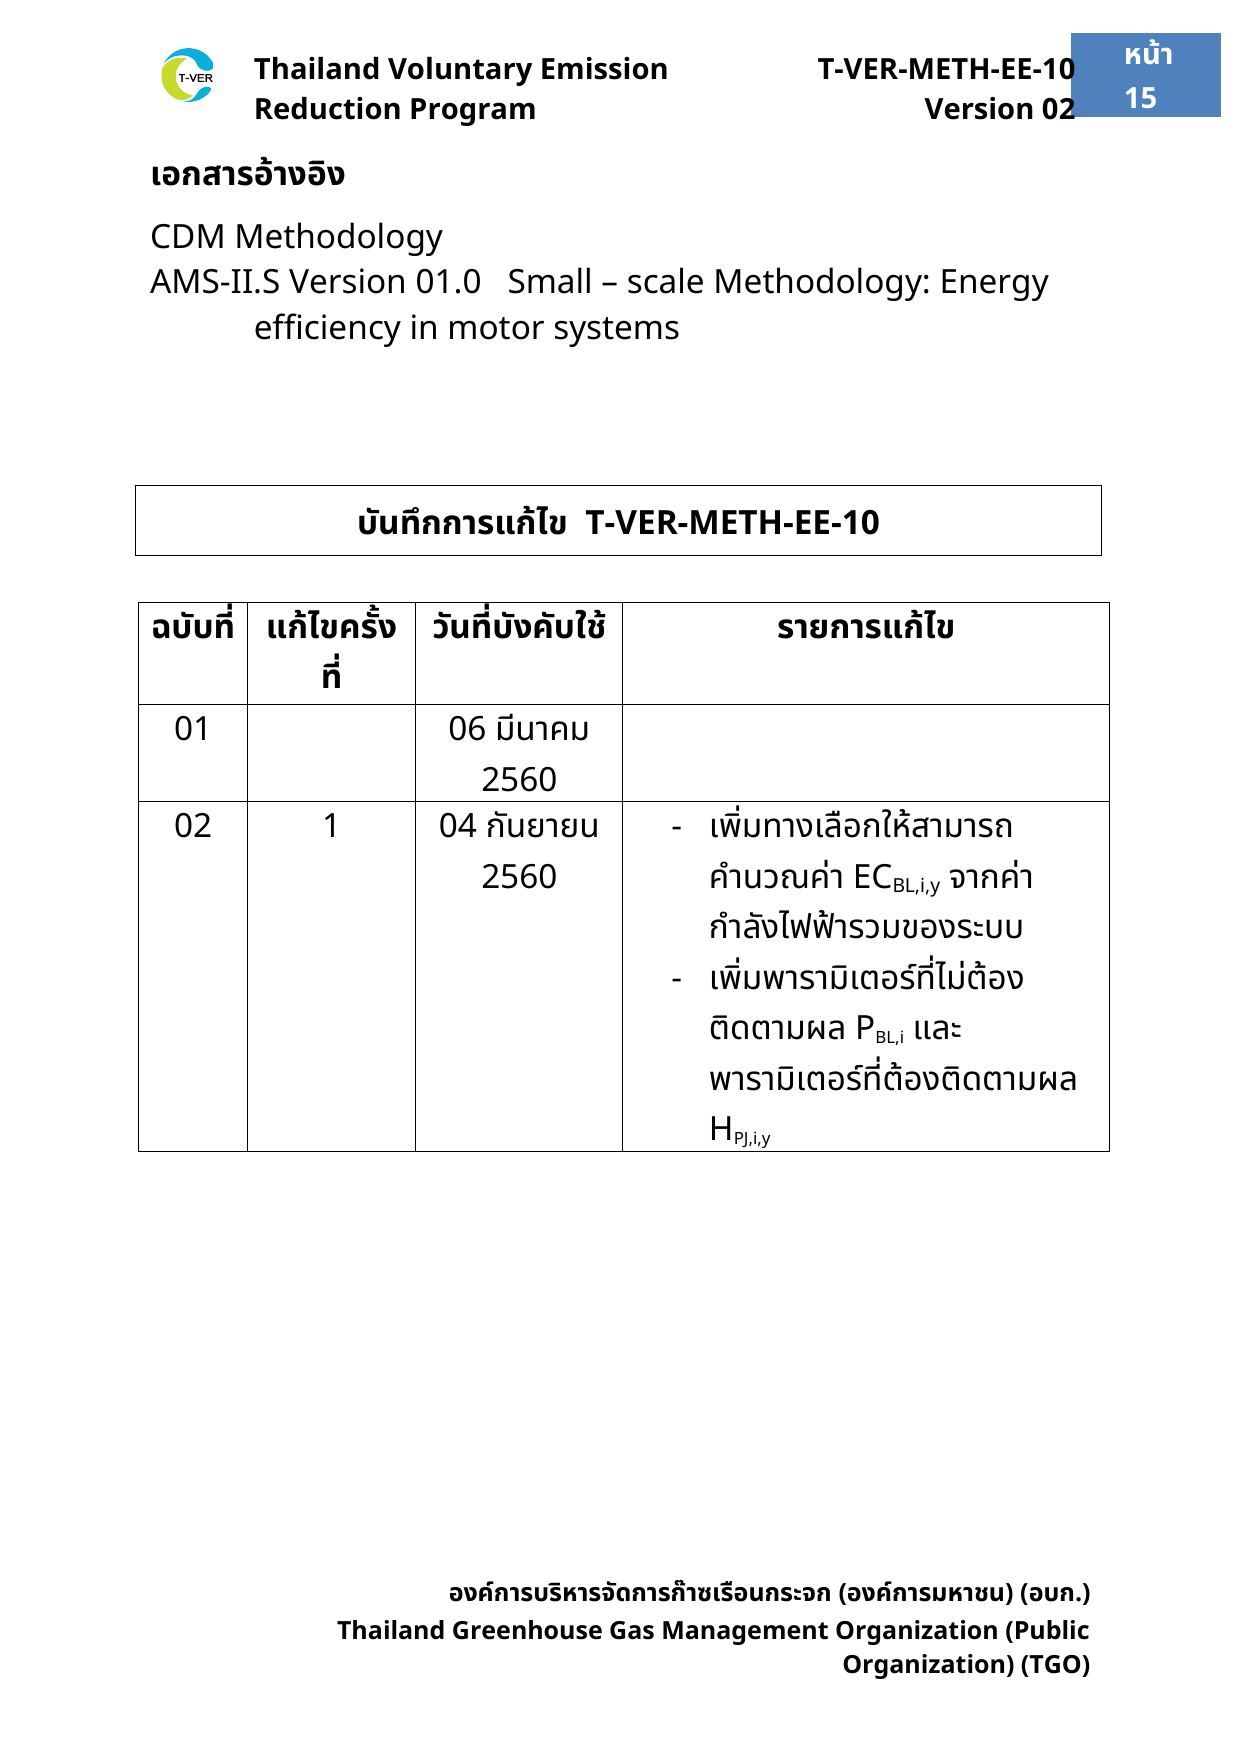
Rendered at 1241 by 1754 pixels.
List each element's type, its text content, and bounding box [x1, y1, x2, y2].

picture [161, 48, 213, 102]
table_cell 04 กันยายน 2560 [416, 802, 622, 1151]
text AMS-II.S Version 01.0 Small – scale Methodology: Energy efficiency in motor systems [150, 258, 1090, 349]
picture [197, 48, 213, 60]
table_cell [623, 705, 1109, 801]
table_cell 06 มีนาคม 2560 [416, 705, 622, 801]
table_cell 1 [248, 802, 415, 1151]
table_header รายการแก้ไข [623, 603, 1109, 704]
table_header ฉบับที่ [139, 603, 247, 704]
table_cell 01 [139, 705, 247, 801]
table_header บันทึกการแก้ไข T-VER-METH-EE-10 [136, 486, 1101, 555]
text เอกสารอ้างอิง [150, 150, 1090, 200]
table_cell 02 [139, 802, 247, 1151]
table_cell [248, 705, 415, 801]
table_header วันที่บังคับใช้ [416, 603, 622, 704]
table_header แก้ไขครั้งที่ [248, 603, 415, 704]
text CDM Methodology [150, 213, 1090, 258]
table_cell เพิ่มทางเลือกให้สามารถคำนวณค่า ECBL,i,y จากค่ากำลังไฟฟ้ารวมของระบบ เพิ่มพารามิเตอร์ที่ไม่ต้องติดตามผล PBL,i และพารามิเตอร์ที่ต้องติดตามผล HPJ,i,y [623, 802, 1109, 1151]
